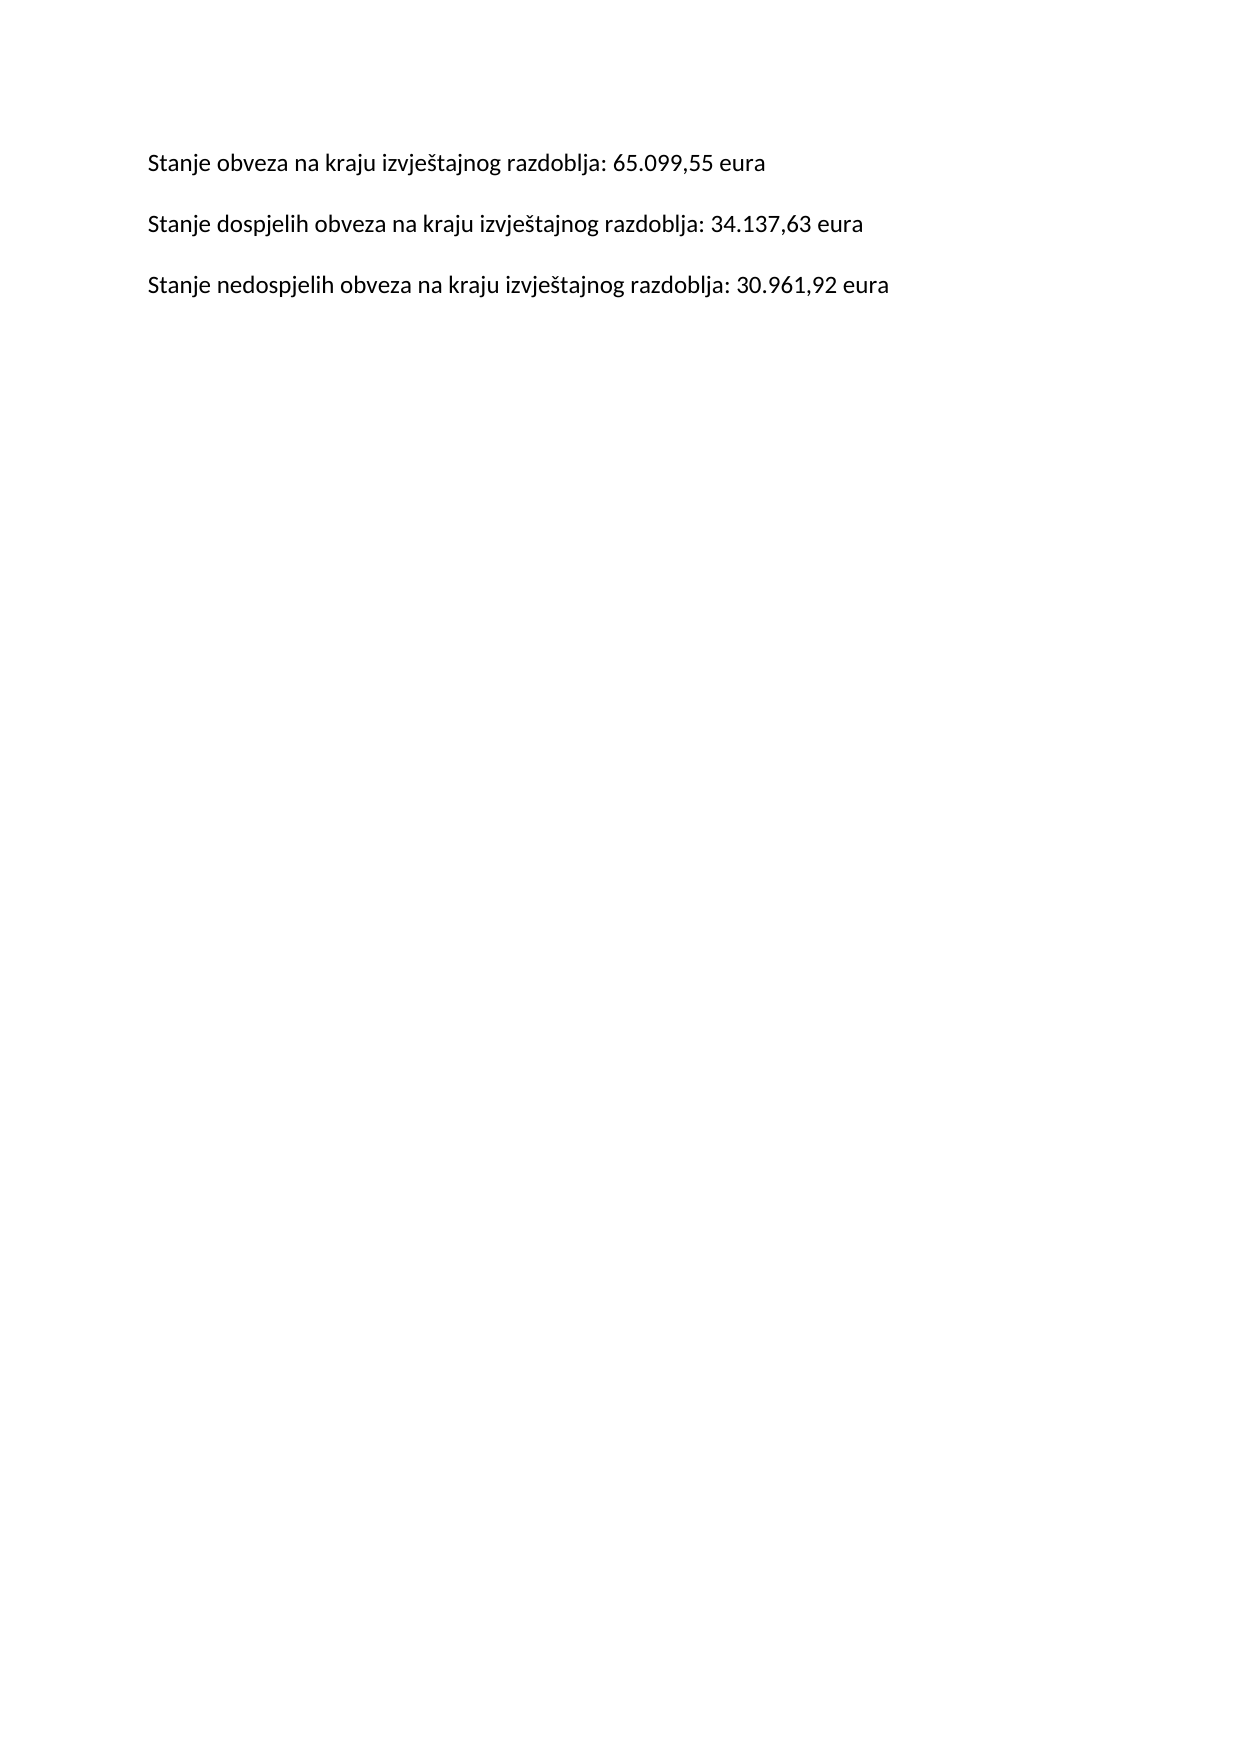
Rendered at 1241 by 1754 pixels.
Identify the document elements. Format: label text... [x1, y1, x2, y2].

text Stanje nedospjelih obveza na kraju izvještajnog razdoblja: 30.961,92 eura [148, 270, 1093, 300]
text Stanje obveza na kraju izvještajnog razdoblja: 65.099,55 eura [148, 148, 1093, 178]
text Stanje dospjelih obveza na kraju izvještajnog razdoblja: 34.137,63 eura [148, 209, 1093, 239]
